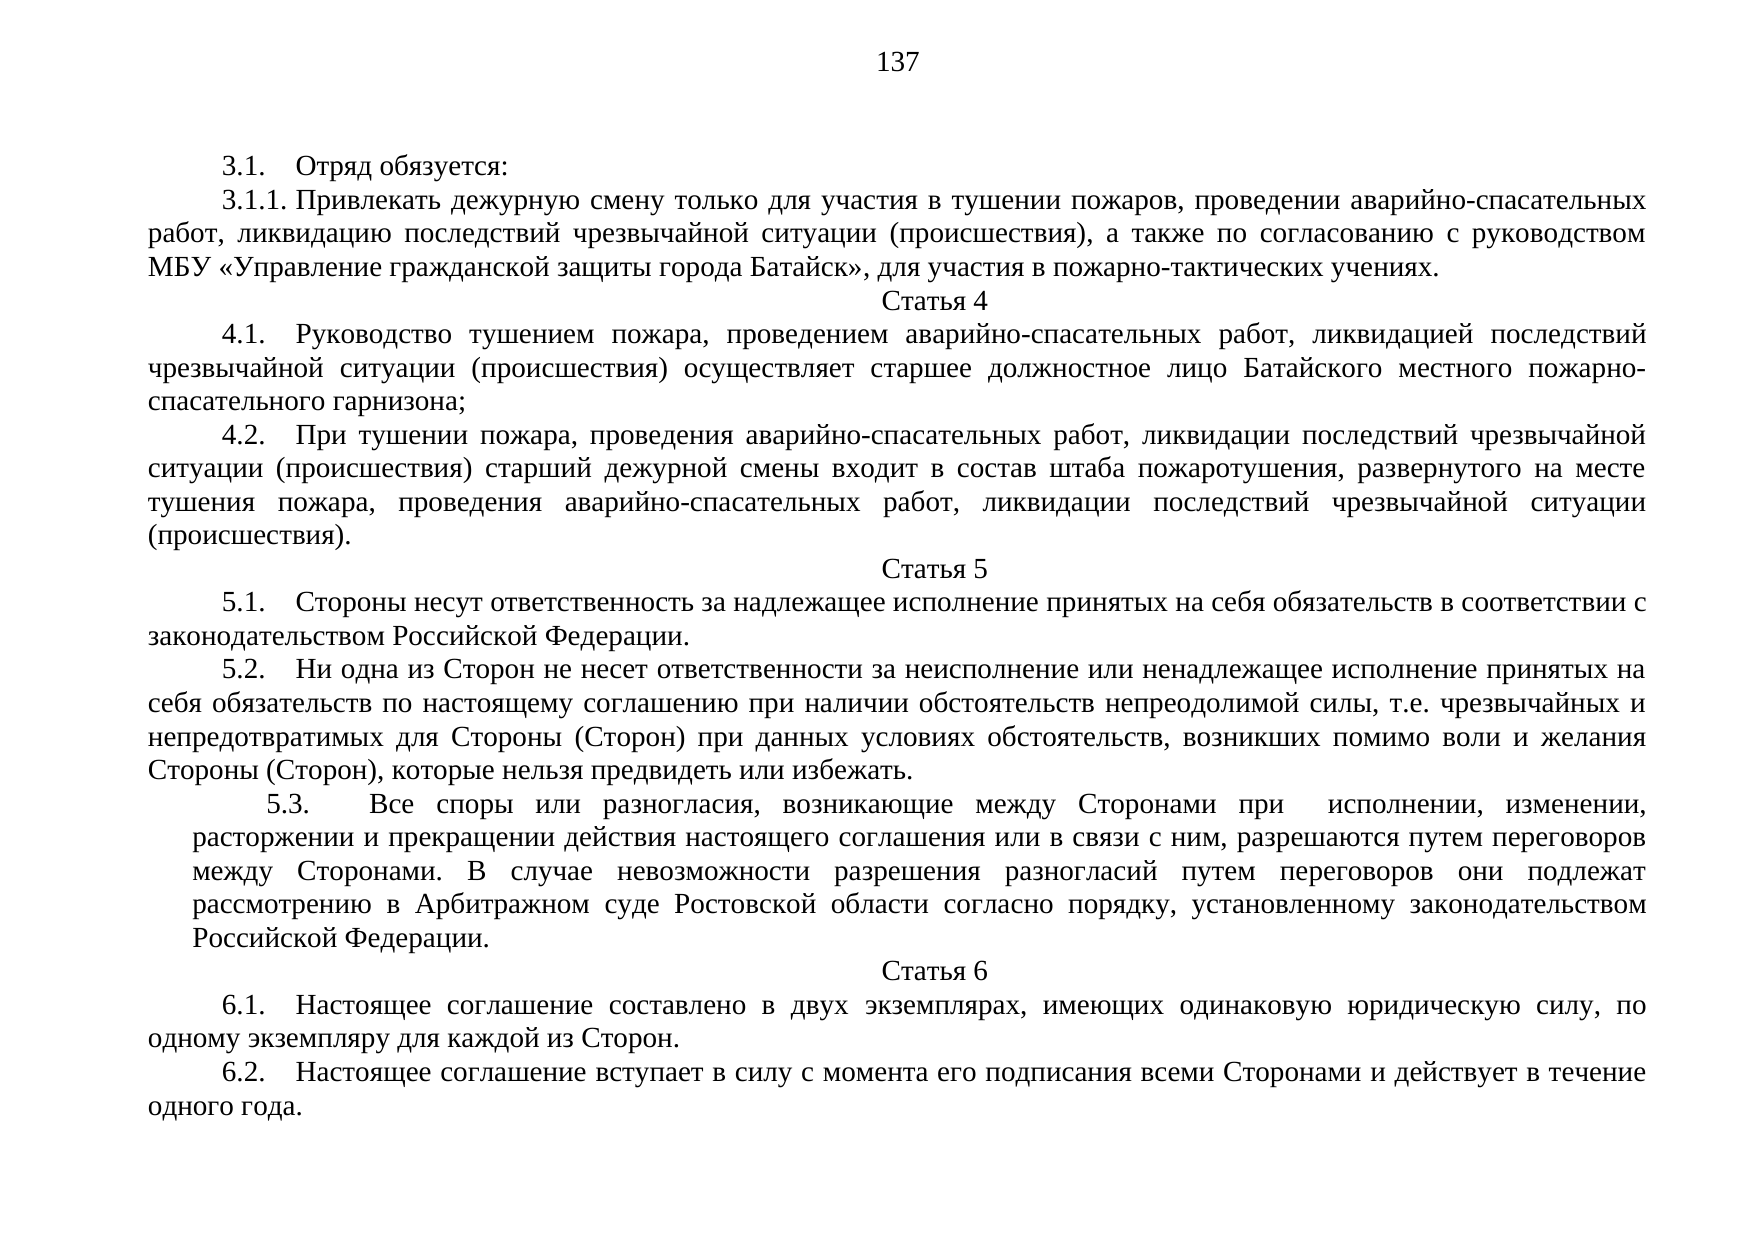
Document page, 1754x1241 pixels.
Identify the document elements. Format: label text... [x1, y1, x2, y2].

list Ни одна из Сторон не несет ответственности за неисполнение или ненадлежащее исполнение принятых на себя обязательств по настоящему соглашению при наличии обстоятельств непреодолимой силы, т.е. чрезвычайных и непредотвратимых для Стороны (Сторон) при данных условиях обстоятельств, возникших помимо воли и желания Стороны (Сторон), которые нельзя предвидеть или избежать. [148, 652, 1648, 786]
list При тушении пожара, проведения аварийно-спасательных работ, ликвидации последствий чрезвычайной ситуации (происшествия) старший дежурной смены входит в состав штаба пожаротушения, развернутого на месте тушения пожара, проведения аварийно-спасательных работ, ликвидации последствий чрезвычайной ситуации (происшествия). [148, 417, 1648, 551]
list Привлекать дежурную смену только для участия в тушении пожаров, проведении аварийно-спасательных работ, ликвидацию последствий чрезвычайной ситуации (происшествия), а также по согласованию с руководством МБУ «Управление гражданской защиты города Батайск», для участия в пожарно-тактических учениях. [148, 182, 1648, 283]
list Все споры или разногласия, возникающие между Сторонами при исполнении, изменении, расторжении и прекращении действия настоящего соглашения или в связи с ним, разрешаются путем переговоров между Сторонами. В случае невозможности разрешения разногласий путем переговоров они подлежат рассмотрению в Арбитражном суде Ростовской области согласно порядку, установленному законодательством Российской Федерации. [192, 786, 1648, 953]
list Отряд обязуется: [148, 148, 1648, 182]
list Руководство тушением пожара, проведением аварийно-спасательных работ, ликвидацией последствий чрезвычайной ситуации (происшествия) осуществляет старшее должностное лицо Батайского местного пожарно-спасательного гарнизона; [148, 316, 1648, 417]
text Статья 4 [148, 283, 1648, 316]
list Настоящее соглашение вступает в силу с момента его подписания всеми Сторонами и действует в течение одного года. [148, 1054, 1648, 1121]
list Стороны несут ответственность за надлежащее исполнение принятых на себя обязательств в соответствии с законодательством Российской Федерации. [148, 584, 1648, 652]
text Статья 6 [148, 953, 1648, 987]
list Настоящее соглашение составлено в двух экземплярах, имеющих одинаковую юридическую силу, по одному экземпляру для каждой из Сторон. [148, 987, 1648, 1054]
text Статья 5 [148, 551, 1648, 584]
